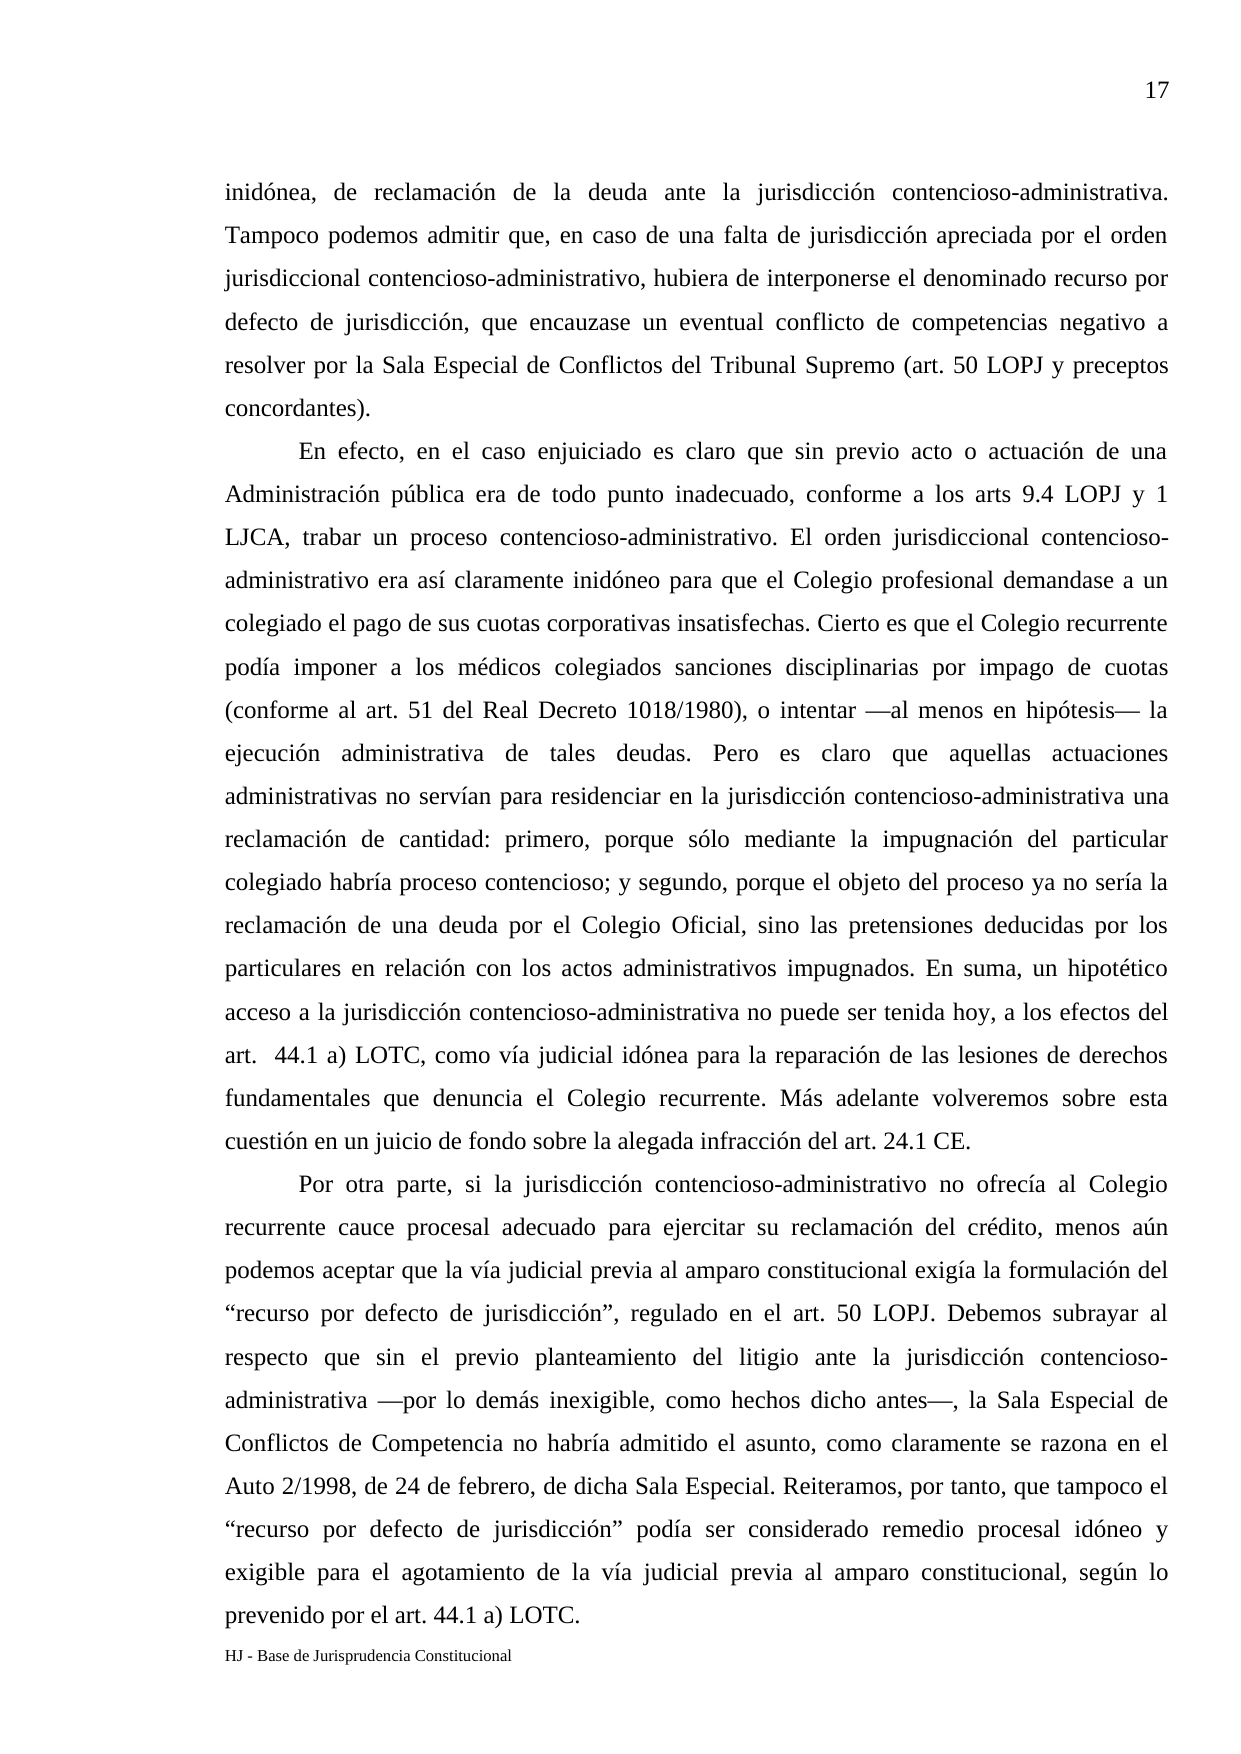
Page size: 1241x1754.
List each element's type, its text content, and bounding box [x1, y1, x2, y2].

text Por otra parte, si la jurisdicción contencioso-administrativo no ofrecía al Colegio recurrente cauce procesal adecuado para ejercitar su reclamación del crédito, menos aún podemos aceptar que la vía judicial previa al amparo constitucional exigía la formulación del “recurso por defecto de jurisdicción”, regulado en el art. 50 LOPJ. Debemos subrayar al respecto que sin el previo planteamiento del litigio ante la jurisdicción contencioso-administrativa —por lo demás inexigible, como hechos dicho antes—, la Sala Especial de Conflictos de Competencia no habría admitido el asunto, como claramente se razona en el Auto 2/1998, de 24 de febrero, de dicha Sala Especial. Reiteramos, por tanto, que tampoco el “recurso por defecto de jurisdicción” podía ser considerado remedio procesal idóneo y exigible para el agotamiento de la vía judicial previa al amparo constitucional, según lo prevenido por el art. 44.1 a) LOTC. [224, 1169, 1169, 1629]
text En efecto, en el caso enjuiciado es claro que sin previo acto o actuación de una Administración pública era de todo punto inadecuado, conforme a los arts 9.4 LOPJ y 1 LJCA, trabar un proceso contencioso-administrativo. El orden jurisdiccional contencioso- administrativo era así claramente inidóneo para que el Colegio profesional demandase a un colegiado el pago de sus cuotas corporativas insatisfechas. Cierto es que el Colegio recurrente podía imponer a los médicos colegiados sanciones disciplinarias por impago de cuotas (conforme al art. 51 del Real Decreto 1018/1980), o intentar —al menos en hipótesis— la ejecución administrativa de tales deudas. Pero es claro que aquellas actuaciones administrativas no servían para residenciar en la jurisdicción contencioso-administrativa una reclamación de cantidad: primero, porque sólo mediante la impugnación del particular colegiado habría proceso contencioso; y segundo, porque el objeto del proceso ya no sería la reclamación de una deuda por el Colegio Oficial, sino las pretensiones deducidas por los particulares en relación con los actos administrativos impugnados. En suma, un hipotético acceso a la jurisdicción contencioso-administrativa no puede ser tenida hoy, a los efectos del art. 44.1 a) LOTC, como vía judicial idónea para la reparación de las lesiones de derechos fundamentales que denuncia el Colegio recurrente. Más adelante volveremos sobre esta cuestión en un juicio de fondo sobre la alegada infracción del art. 24.1 CE. [224, 436, 1169, 1155]
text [224, 177, 1169, 422]
